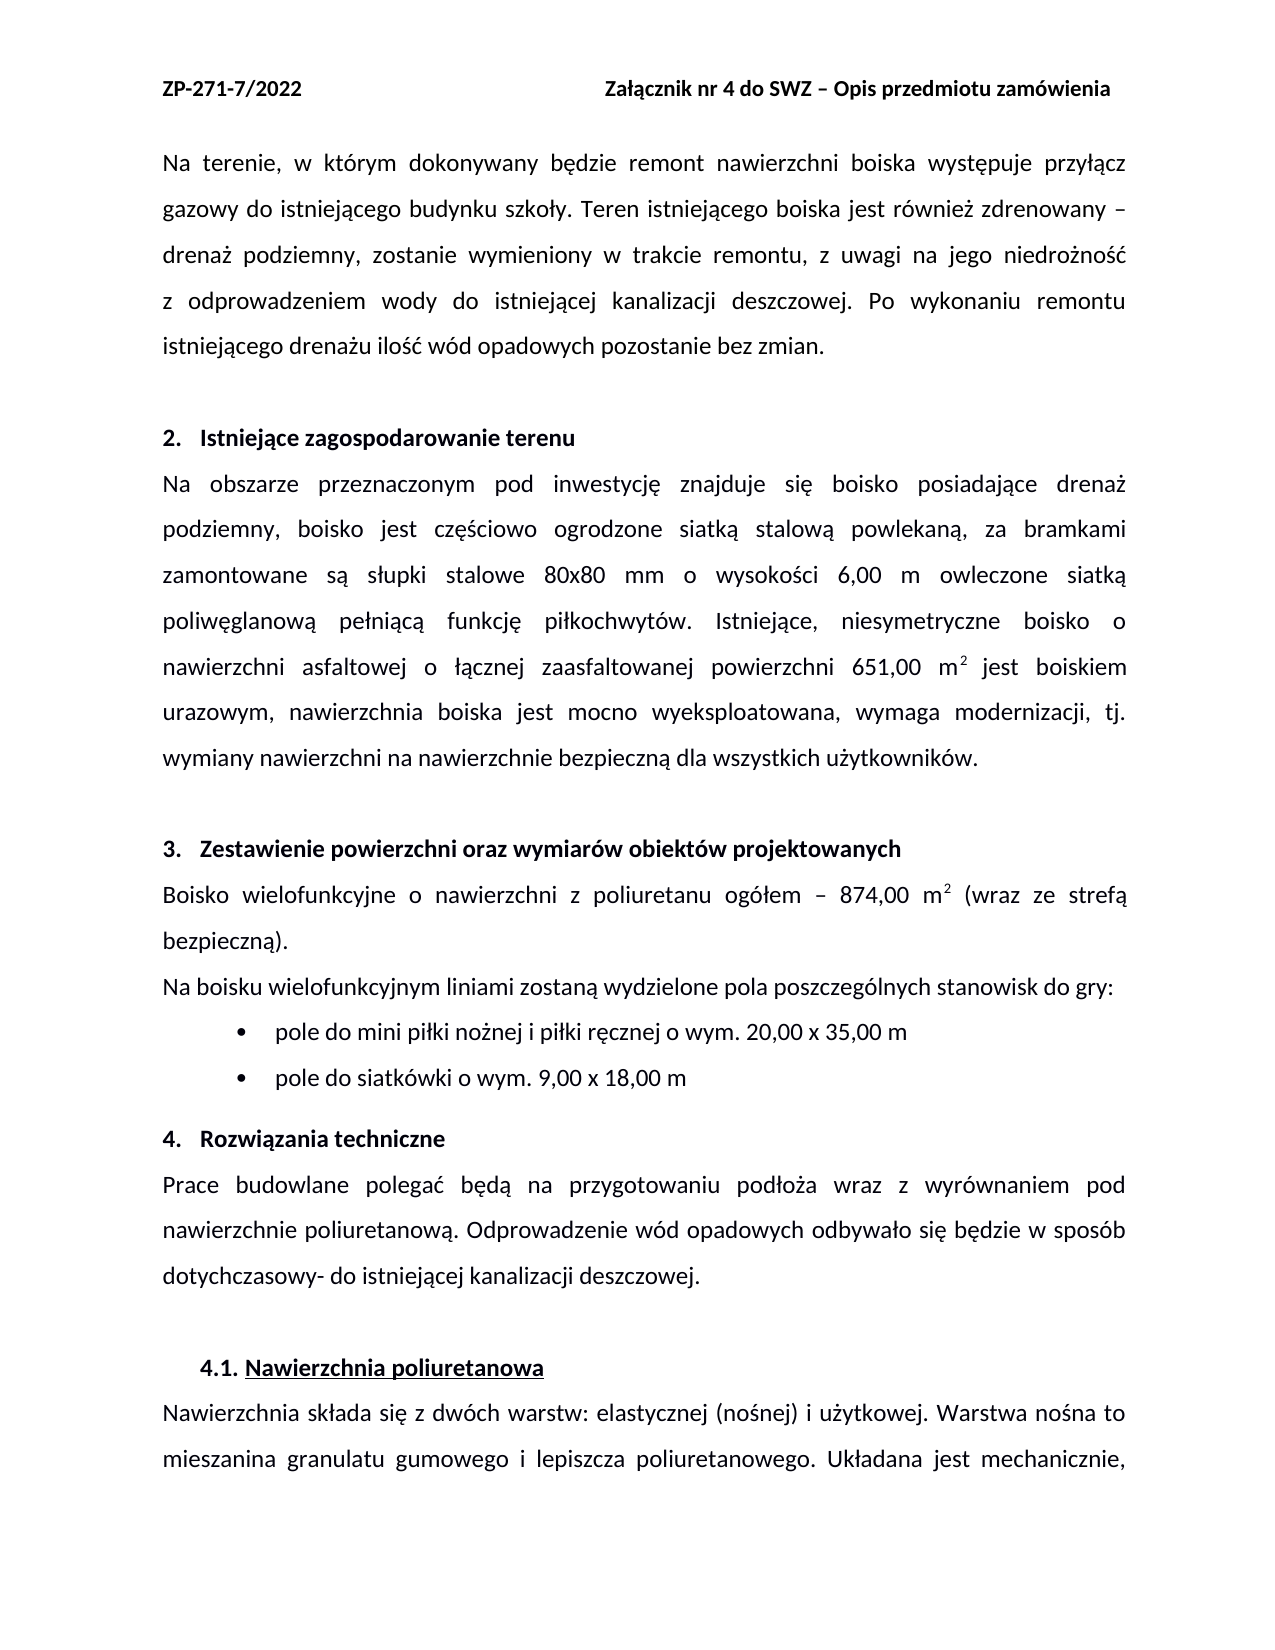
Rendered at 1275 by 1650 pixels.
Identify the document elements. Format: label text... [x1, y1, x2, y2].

list Rozwiązania techniczne [162, 1123, 1127, 1154]
text Na terenie, w którym dokonywany będzie remont nawierzchni boiska występuje przyłącz gazowy do istniejącego budynku szkoły. Teren istniejącego boiska jest również zdrenowany – drenaż podziemny, zostanie wymieniony w trakcie remontu, z uwagi na jego niedrożność z odprowadzeniem wody do istniejącej kanalizacji deszczowej. Po wykonaniu remontu istniejącego drenażu ilość wód opadowych pozostanie bez zmian. [162, 148, 1127, 361]
list Nawierzchnia poliuretanowa [200, 1352, 1127, 1382]
list pole do siatkówki o wym. 9,00 x 18,00 m [237, 1062, 1127, 1093]
text Boisko wielofunkcyjne o nawierzchni z poliuretanu ogółem – 874,00 m2 (wraz ze strefą bezpieczną). [162, 879, 1127, 956]
text Na boisku wielofunkcyjnym liniami zostaną wydzielone pola poszczególnych stanowisk do gry: [162, 971, 1127, 1001]
list pole do mini piłki nożnej i piłki ręcznej o wym. 20,00 x 35,00 m [237, 1016, 1127, 1047]
list Istniejące zagospodarowanie terenu [162, 422, 1127, 452]
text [162, 1397, 1127, 1474]
text Na obszarze przeznaczonym pod inwestycję znajduje się boisko posiadające drenaż podziemny, boisko jest częściowo ogrodzone siatką stalową powlekaną, za bramkami zamontowane są słupki stalowe 80x80 mm o wysokości 6,00 m owleczone siatką poliwęglanową pełniącą funkcję piłkochwytów. Istniejące, niesymetryczne boisko o nawierzchni asfaltowej o łącznej zaasfaltowanej powierzchni 651,00 m2 jest boiskiem urazowym, nawierzchnia boiska jest mocno wyeksploatowana, wymaga modernizacji, tj. wymiany nawierzchni na nawierzchnie bezpieczną dla wszystkich użytkowników. [162, 468, 1127, 773]
list Zestawienie powierzchni oraz wymiarów obiektów projektowanych [162, 833, 1127, 864]
text Prace budowlane polegać będą na przygotowaniu podłoża wraz z wyrównaniem pod nawierzchnie poliuretanową. Odprowadzenie wód opadowych odbywało się będzie w sposób dotychczasowy- do istniejącej kanalizacji deszczowej. [162, 1169, 1127, 1291]
